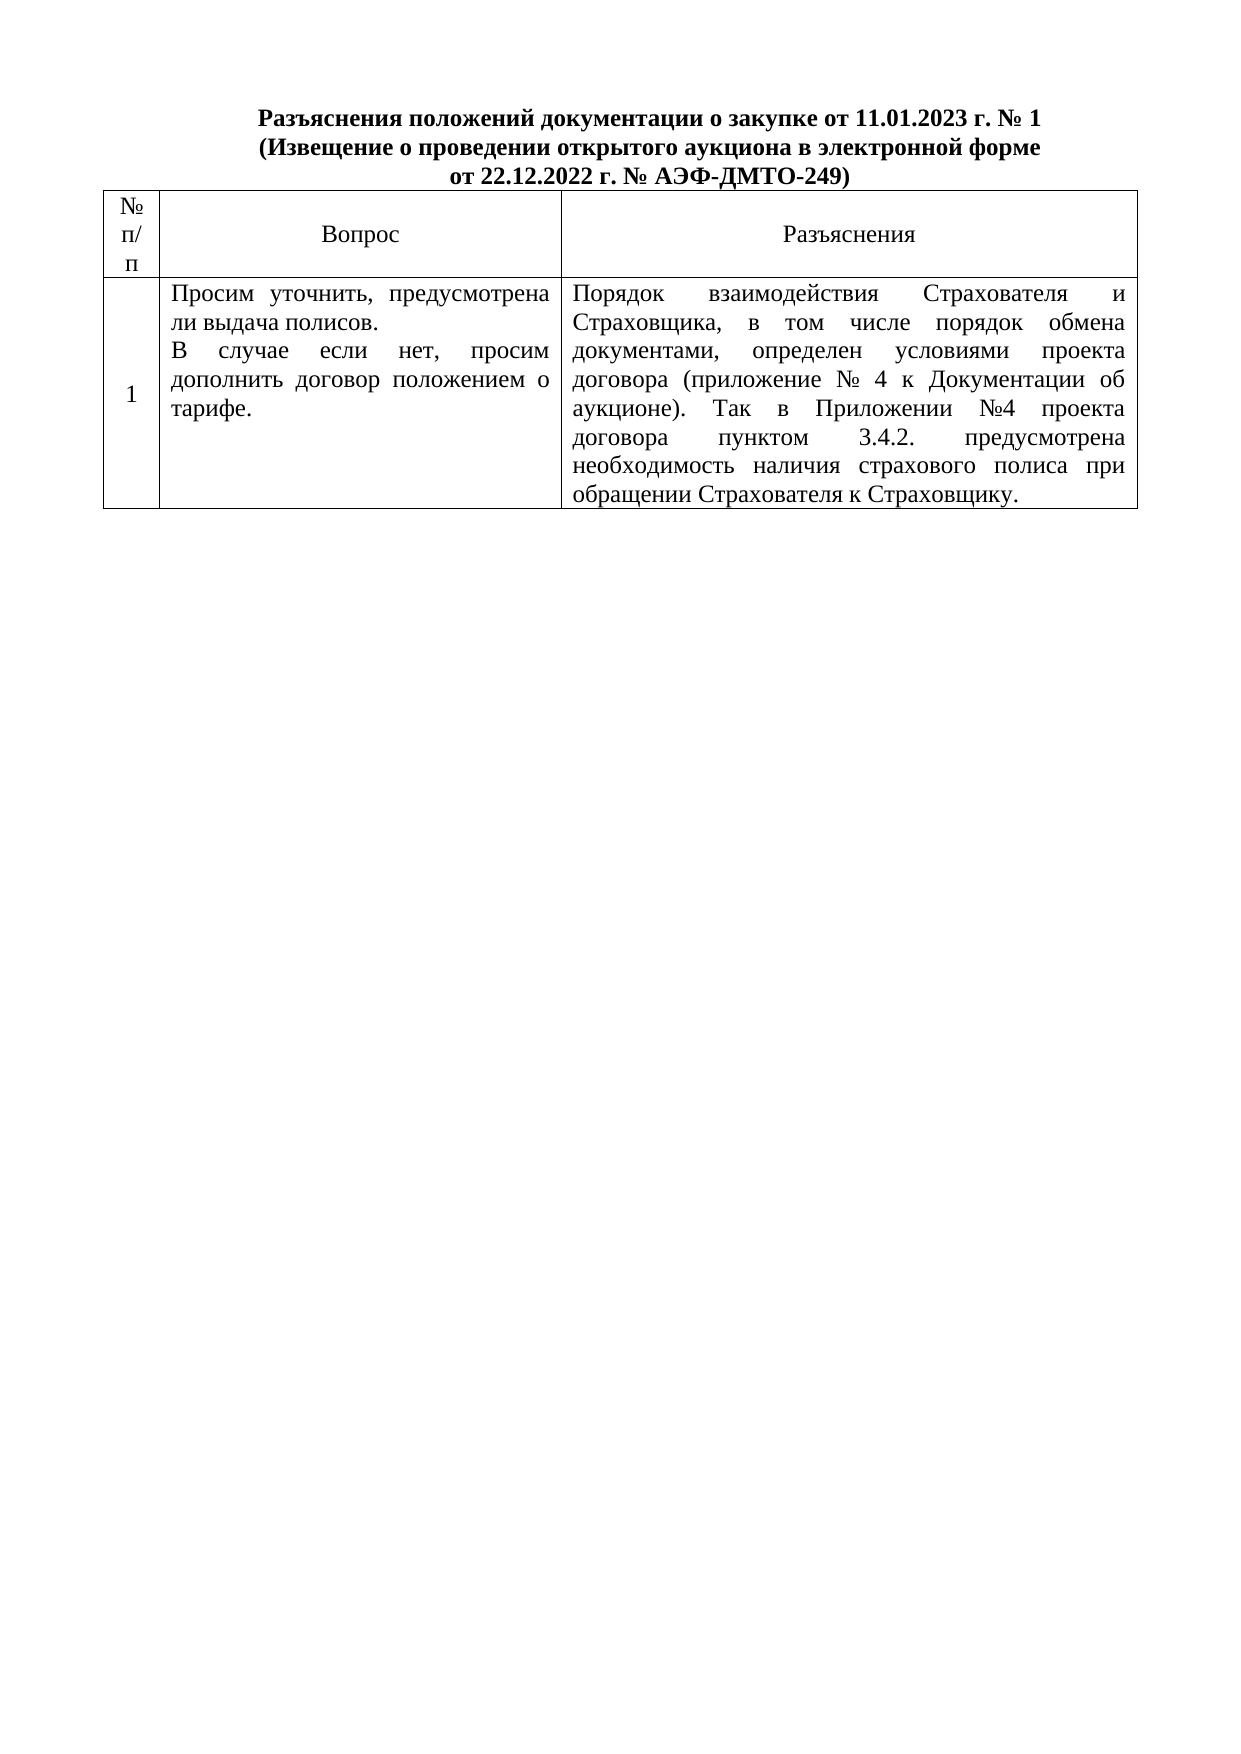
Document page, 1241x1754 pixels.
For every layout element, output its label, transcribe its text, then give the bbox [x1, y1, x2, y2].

text Разъяснения положений документации о закупке от 11.01.2023 г. № 1 [118, 103, 1181, 132]
table_cell Просим уточнить, предусмотрена ли выдача полисов. В случае если нет, просим дополнить договор положением о тарифе. [160, 278, 561, 508]
table_header № п/п [104, 191, 159, 277]
table_header Разъяснения [562, 191, 1137, 277]
subtitle (Извещение о проведении открытого аукциона в электронной форме от 22.12.2022 г. № АЭФ-ДМТО-249) [118, 132, 1181, 190]
table_cell Порядок взаимодействия Страхователя и Страховщика, в том числе порядок обмена документами, определен условиями проекта договора (приложение № 4 к Документации об аукционе). Так в Приложении №4 проекта договора пунктом 3.4.2. предусмотрена необходимость наличия страхового полиса при обращении Страхователя к Страховщику. [562, 278, 1137, 508]
table_cell 1 [104, 278, 159, 508]
table_header Вопрос [160, 191, 561, 277]
